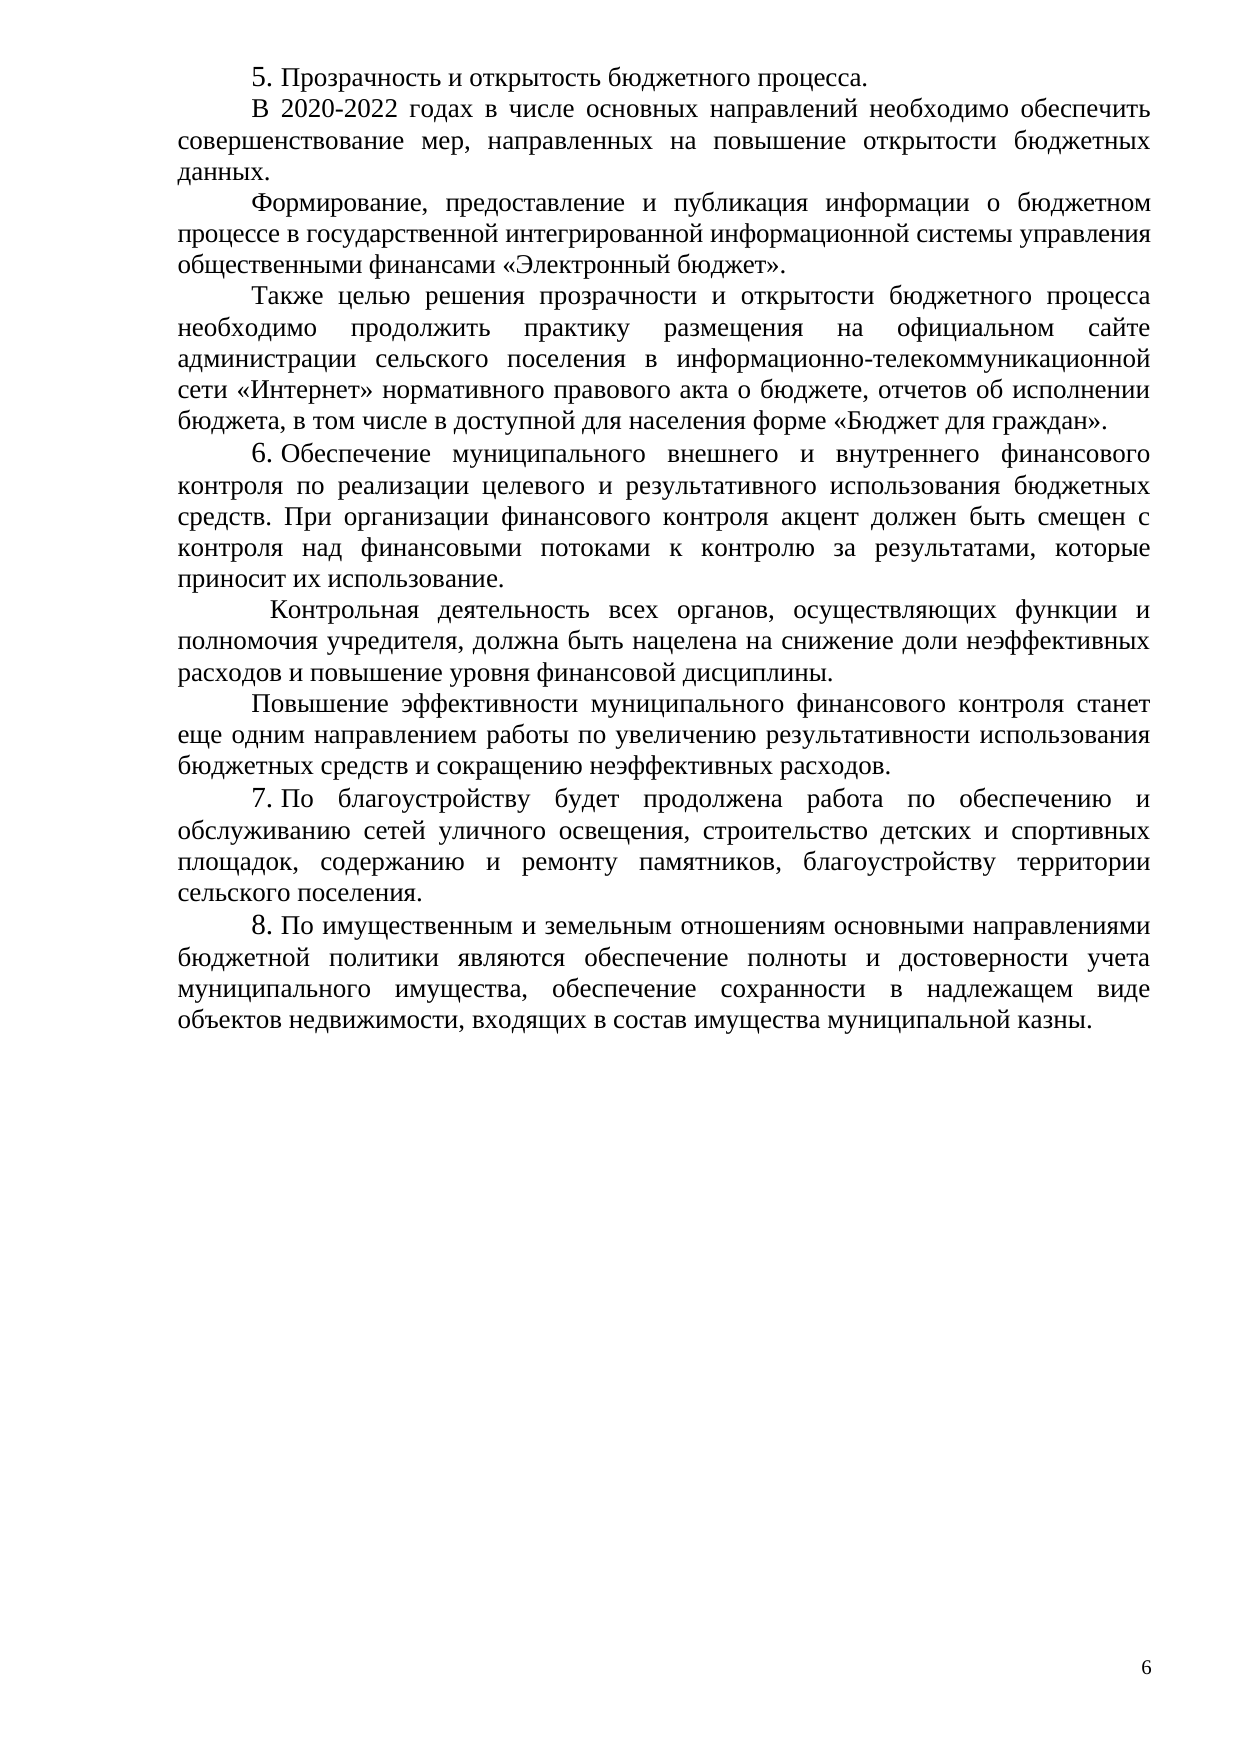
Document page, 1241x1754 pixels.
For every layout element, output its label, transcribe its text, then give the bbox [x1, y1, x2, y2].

list По имущественным и земельным отношениям основными направлениями бюджетной политики являются обеспечение полноты и достоверности учета муниципального имущества, обеспечение сохранности в надлежащем виде объектов недвижимости, входящих в состав имущества муниципальной казны. [177, 907, 1152, 1034]
text Формирование, предоставление и публикация информации о бюджетном процессе в государственной интегрированной информационной системы управления общественными финансами «Электронный бюджет». [177, 186, 1152, 279]
list Обеспечение муниципального внешнего и внутреннего финансового контроля по реализации целевого и результативного использования бюджетных средств. При организации финансового контроля акцент должен быть смещен с контроля над финансовыми потоками к контролю за результатами, которые приносит их использование. [177, 435, 1152, 593]
text Повышение эффективности муниципального финансового контроля станет еще одним направлением работы по увеличению результативности использования бюджетных средств и сокращению неэффективных расходов. [177, 687, 1152, 780]
text В 2020-2022 годах в числе основных направлений необходимо обеспечить совершенствование мер, направленных на повышение открытости бюджетных данных. [177, 93, 1152, 186]
list По благоустройству будет продолжена работа по обеспечению и обслуживанию сетей уличного освещения, строительство детских и спортивных площадок, содержанию и ремонту памятников, благоустройству территории сельского поселения. [177, 780, 1152, 907]
list Прозрачность и открытость бюджетного процесса. [177, 59, 1152, 93]
text Также целью решения прозрачности и открытости бюджетного процесса необходимо продолжить практику размещения на официальном сайте администрации сельского поселения в информационно-телекоммуникационной сети «Интернет» нормативного правового акта о бюджете, отчетов об исполнении бюджета, в том числе в доступной для населения форме «Бюджет для граждан». [177, 279, 1152, 435]
text Контрольная деятельность всех органов, осуществляющих функции и полномочия учредителя, должна быть нацелена на снижение доли неэффективных расходов и повышение уровня финансовой дисциплины. [177, 593, 1152, 687]
